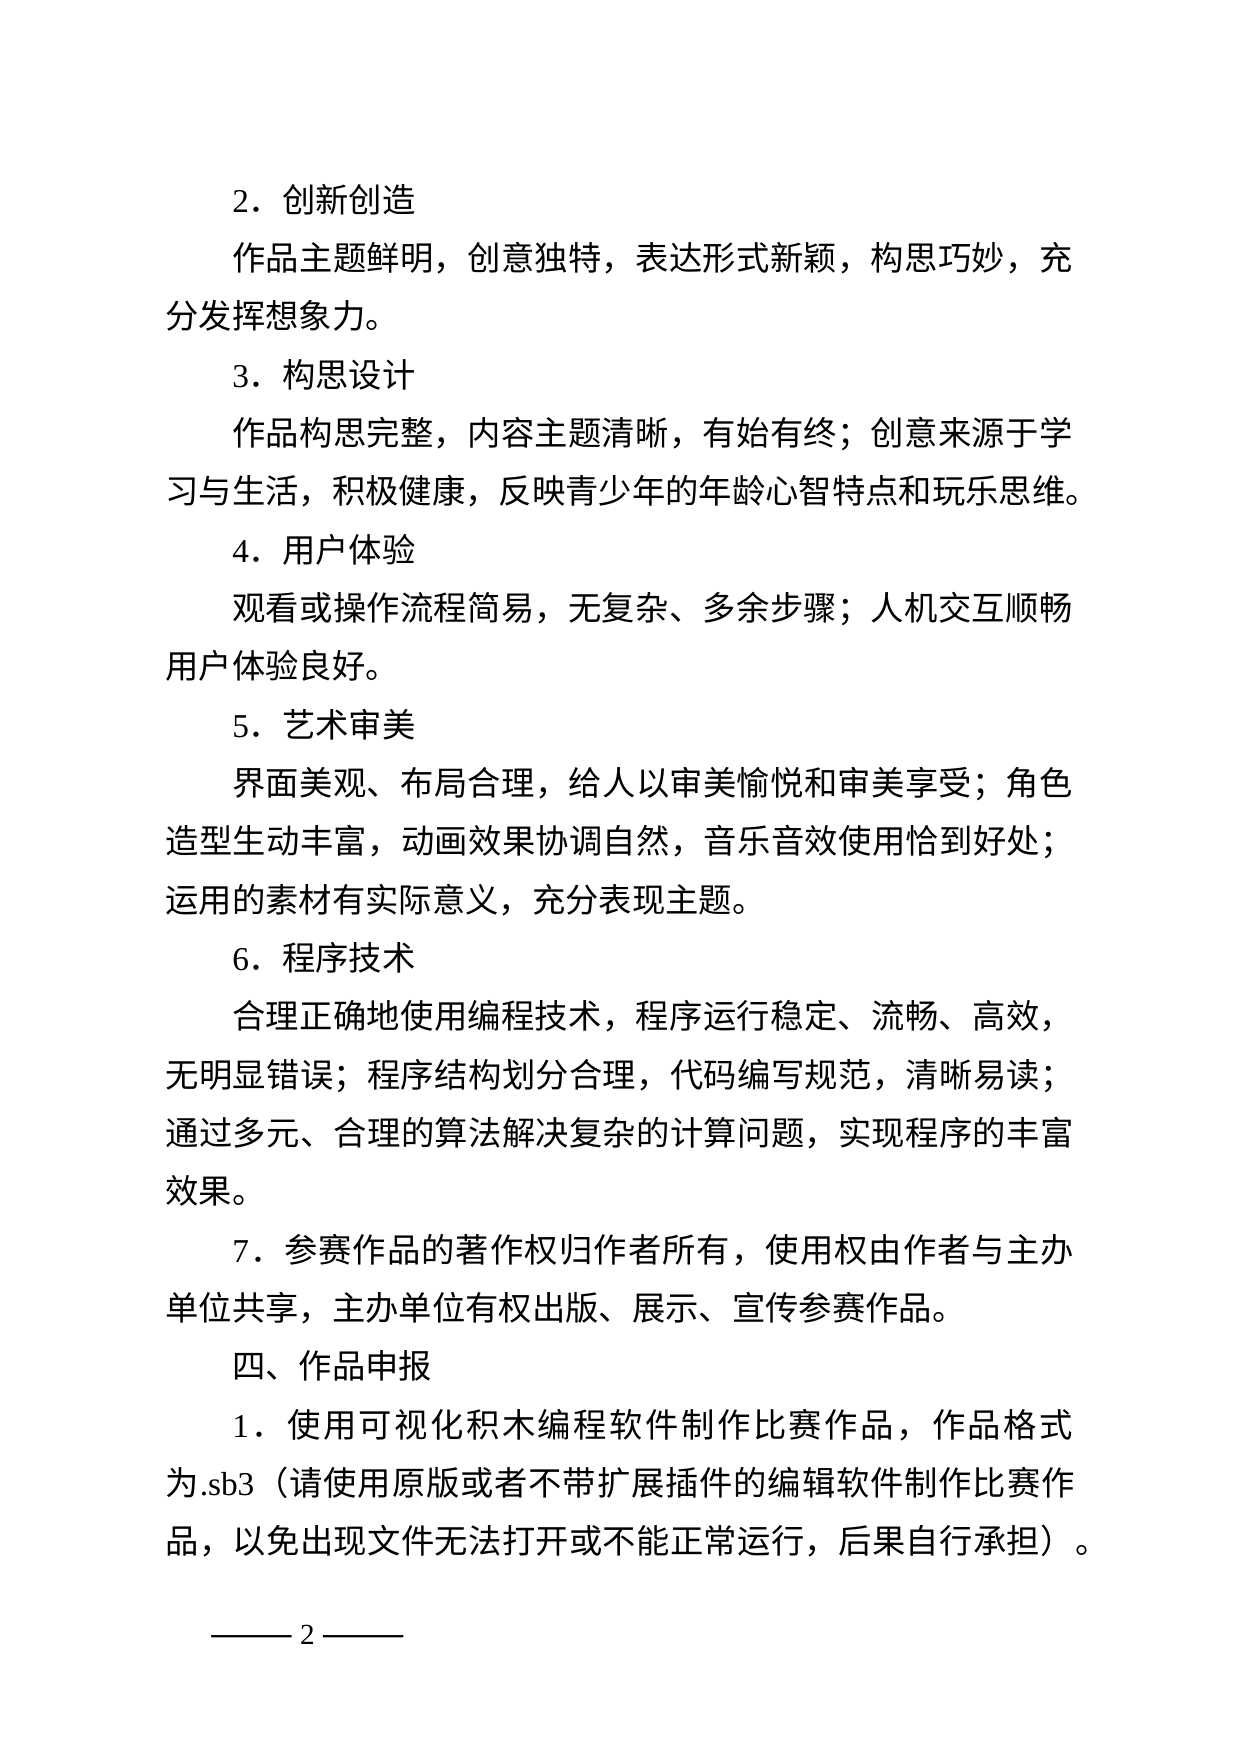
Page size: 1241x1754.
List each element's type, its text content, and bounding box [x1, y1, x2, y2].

text 6．程序技术 [165, 924, 1075, 982]
text 7．参赛作品的著作权归作者所有，使用权由作者与主办单位共享，主办单位有权出版、展示、宣传参赛作品。 [165, 1215, 1075, 1332]
text 作品主题鲜明，创意独特，表达形式新颖，构思巧妙，充分发挥想象力。 [165, 224, 1075, 340]
text 合理正确地使用编程技术，程序运行稳定、流畅、高效，无明显错误；程序结构划分合理，代码编写规范，清晰易读；通过多元、合理的算法解决复杂的计算问题，实现程序的丰富效果。 [165, 982, 1075, 1215]
text 2．创新创造 [165, 165, 1075, 224]
text 界面美观、布局合理，给人以审美愉悦和审美享受；角色造型生动丰富，动画效果协调自然，音乐音效使用恰到好处；运用的素材有实际意义，充分表现主题。 [165, 749, 1075, 924]
text 观看或操作流程简易，无复杂、多余步骤；人机交互顺畅，用户体验良好。 [165, 574, 1075, 690]
text 5．艺术审美 [165, 690, 1075, 749]
text 3．构思设计 [165, 340, 1075, 399]
text 四、作品申报 [165, 1332, 1075, 1390]
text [165, 1390, 1075, 1565]
text 4．用户体验 [165, 515, 1075, 574]
text 作品构思完整，内容主题清晰，有始有终；创意来源于学习与生活，积极健康，反映青少年的年龄心智特点和玩乐思维。 [165, 399, 1075, 515]
